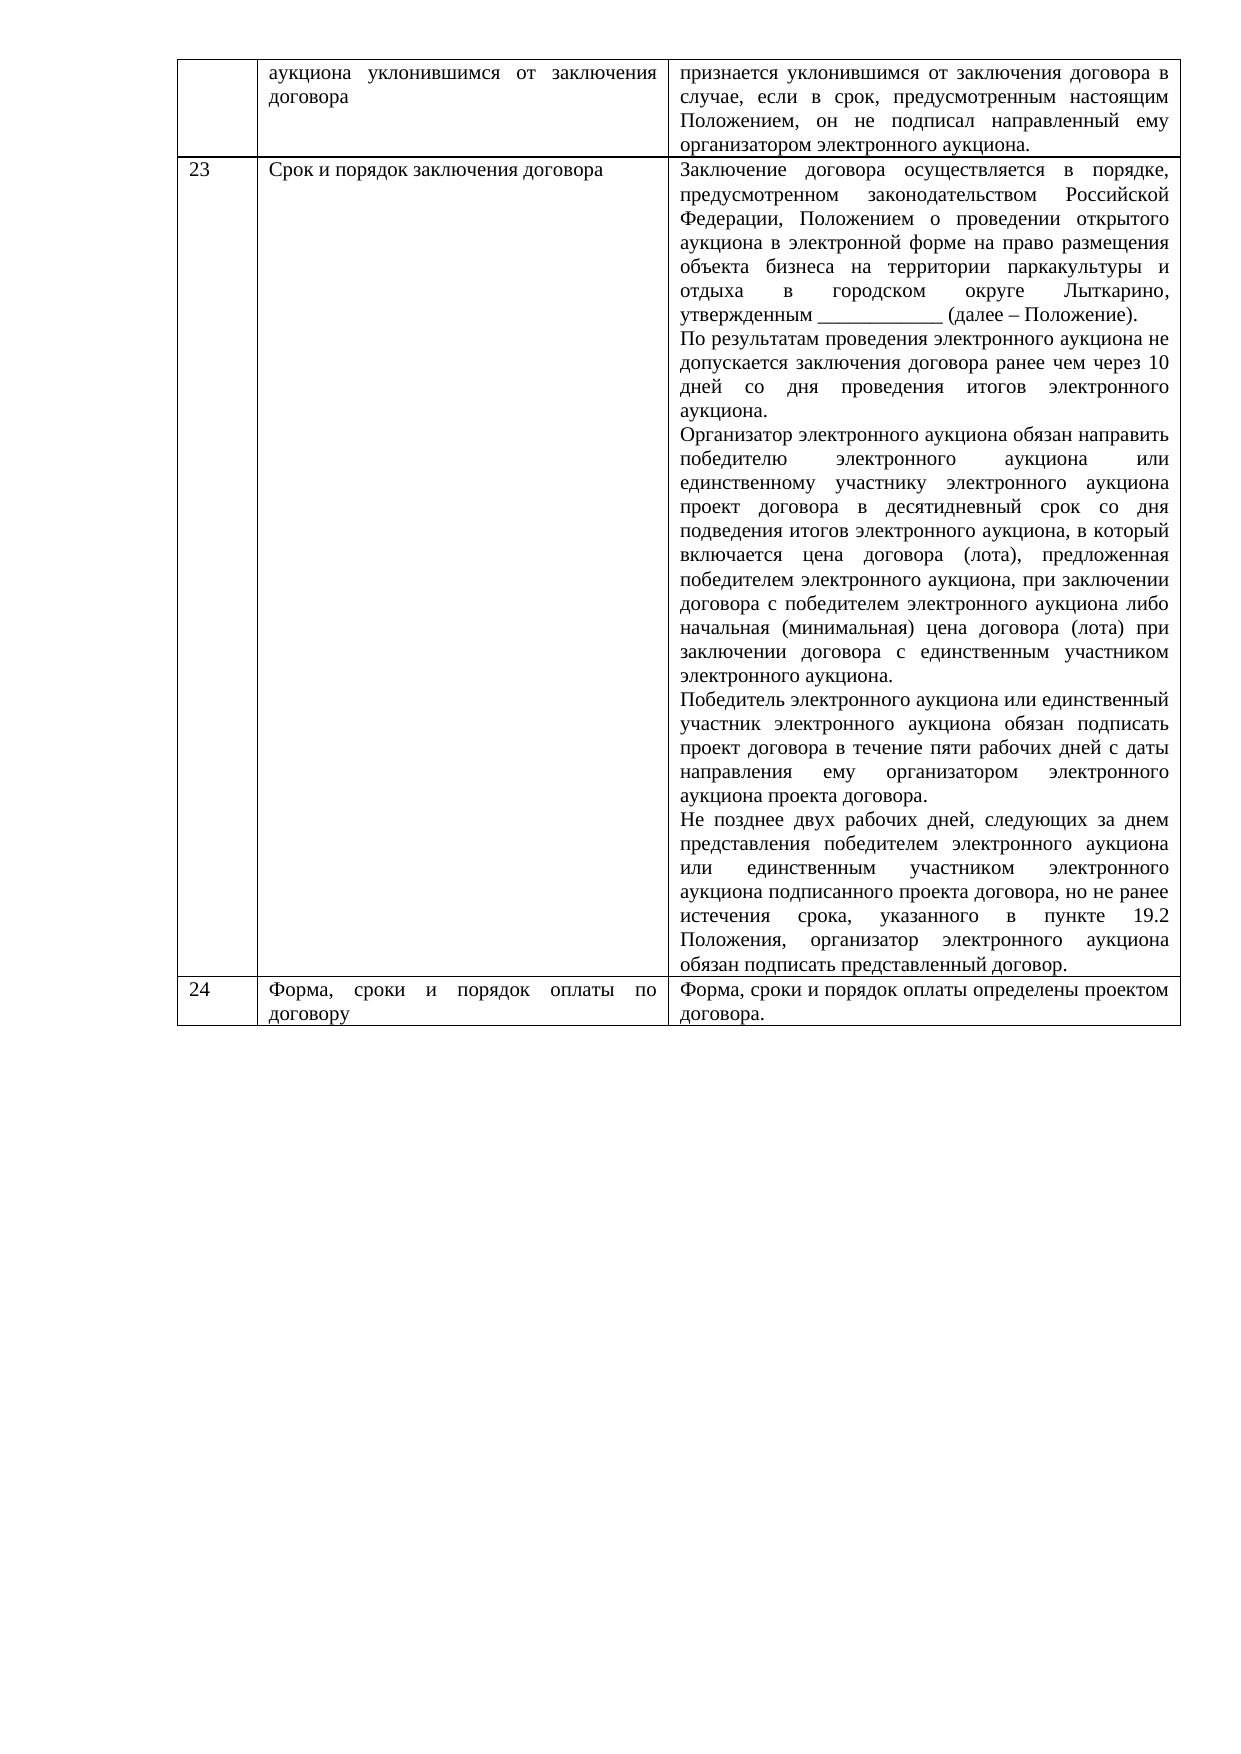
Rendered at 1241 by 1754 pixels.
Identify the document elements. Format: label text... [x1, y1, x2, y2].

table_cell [258, 60, 668, 156]
table_cell Форма, сроки и порядок оплаты по договору [258, 977, 668, 1025]
table_cell 23 [178, 158, 257, 976]
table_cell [669, 60, 1180, 156]
table_cell 24 [178, 977, 257, 1025]
table_cell Срок и порядок заключения договора [258, 158, 668, 976]
table_cell Заключение договора осуществляется в порядке, предусмотренном законодательством Российской Федерации, Положением о проведении открытого аукциона в электронной форме на право размещения объекта бизнеса на территории паркакультуры и отдыха в городском округе Лыткарино, утвержденным ____________ (далее – Положение). По результатам проведения электронного аукциона не допускается заключения договора ранее чем через 10 дней со дня проведения итогов электронного аукциона. Организатор электронного аукциона обязан направить победителю электронного аукциона или единственному участнику электронного аукциона проект договора в десятидневный срок со дня подведения итогов электронного аукциона, в который включается цена договора (лота), предложенная победителем электронного аукциона, при заключении договора с победителем электронного аукциона либо начальная (минимальная) цена договора (лота) при заключении договора с единственным участником электронного аукциона. Победитель электронного аукциона или единственный участник электронного аукциона обязан подписать проект договора в течение пяти рабочих дней с даты направления ему организатором электронного аукциона проекта договора. Не позднее двух рабочих дней, следующих за днем представления победителем электронного аукциона или единственным участником электронного аукциона подписанного проекта договора, но не ранее истечения срока, указанного в пункте 19.2 Положения, организатор электронного аукциона обязан подписать представленный договор. [669, 158, 1180, 976]
table_cell 22 [178, 60, 257, 156]
table_cell Форма, сроки и порядок оплаты определены проектом договора. [669, 977, 1180, 1025]
